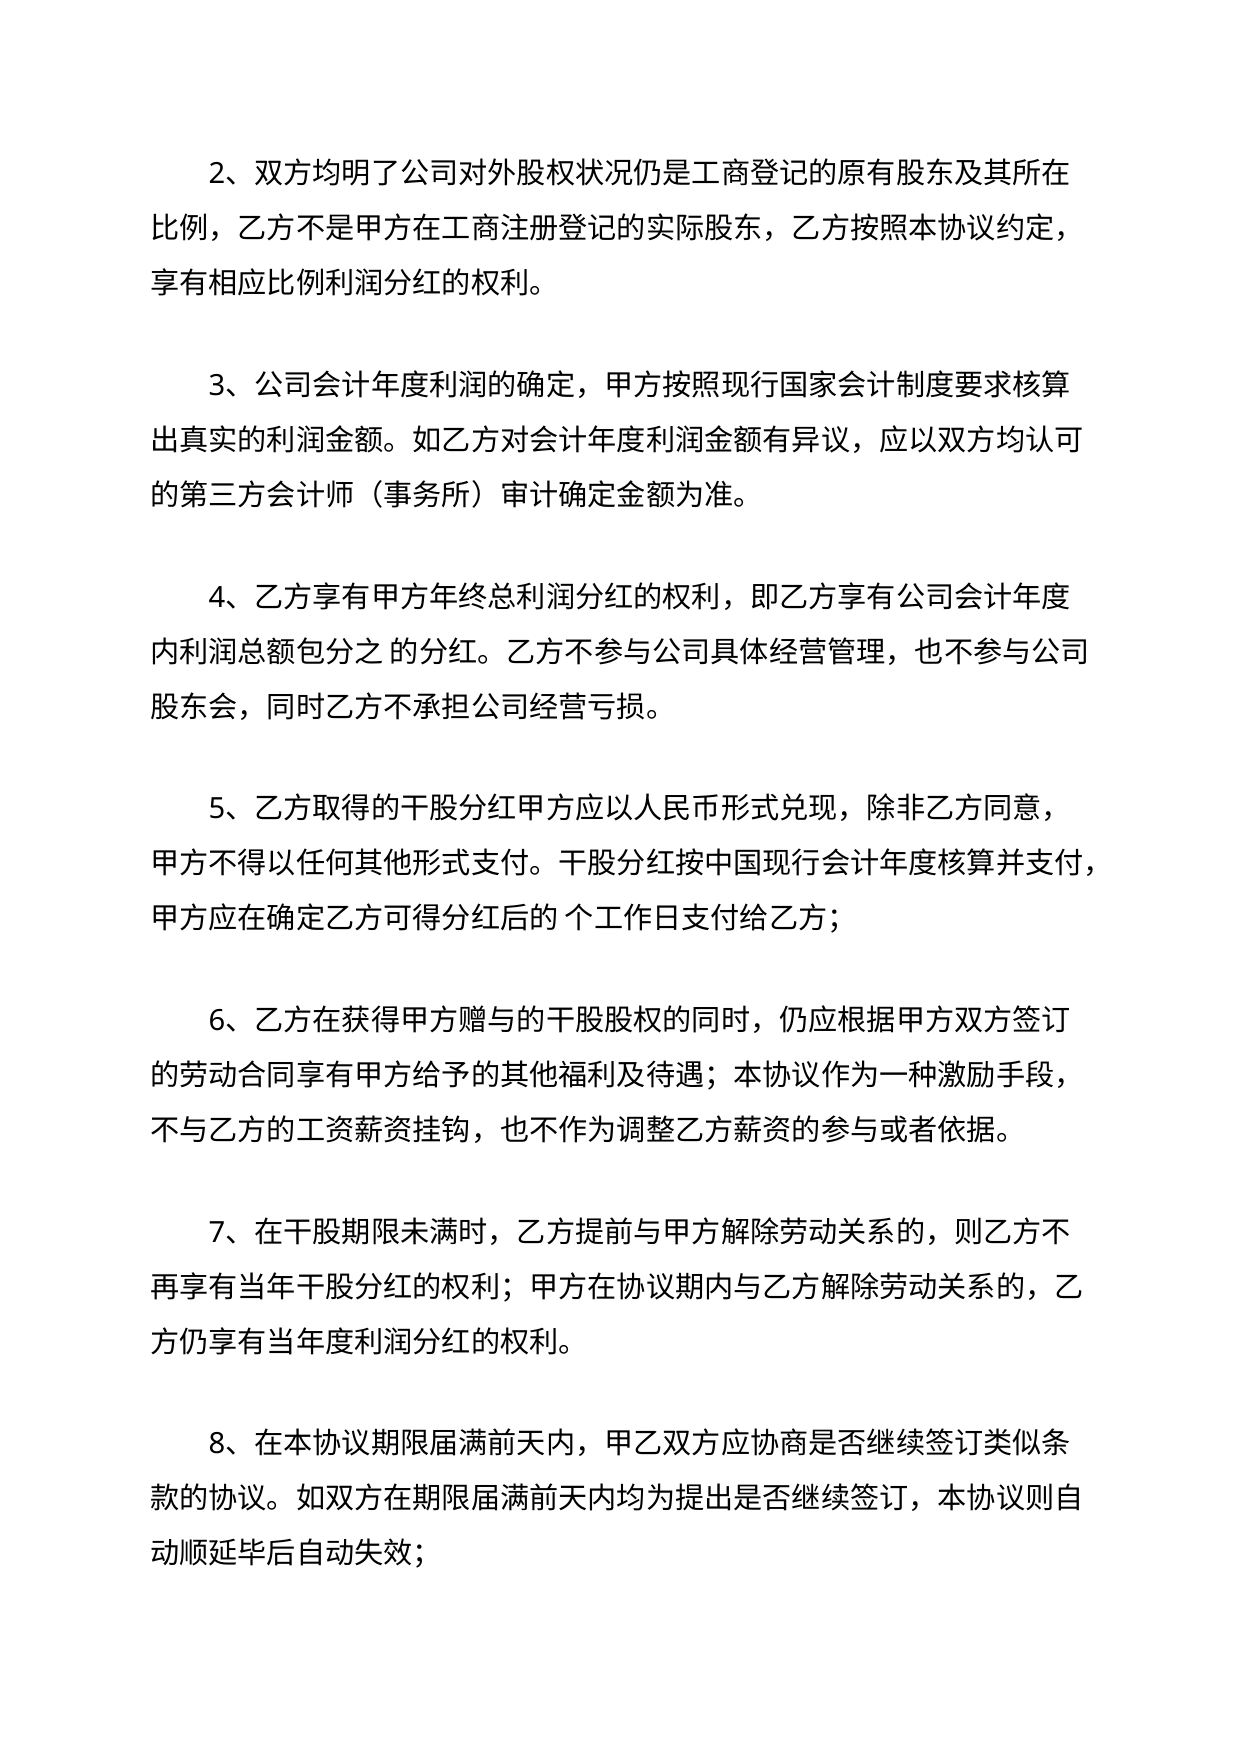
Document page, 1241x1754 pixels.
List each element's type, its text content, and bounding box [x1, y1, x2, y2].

text 5、乙方取得的干股分红甲方应以人民币形式兑现，除非乙方同意，甲方不得以任何其他形式支付。干股分红按中国现行会计年度核算并支付，甲方应在确定乙方可得分红后的 个工作日支付给乙方； [150, 785, 1090, 937]
text 4、乙方享有甲方年终总利润分红的权利，即乙方享有公司会计年度内利润总额包分之 的分红。乙方不参与公司具体经营管理，也不参与公司股东会，同时乙方不承担公司经营亏损。 [150, 573, 1090, 726]
text 8、在本协议期限届满前天内，甲乙双方应协商是否继续签订类似条款的协议。如双方在期限届满前天内均为提出是否继续签订，本协议则自动顺延毕后自动失效； [150, 1420, 1090, 1572]
text 6、乙方在获得甲方赠与的干股股权的同时，仍应根据甲方双方签订的劳动合同享有甲方给予的其他福利及待遇；本协议作为一种激励手段，不与乙方的工资薪资挂钩，也不作为调整乙方薪资的参与或者依据。 [150, 997, 1090, 1149]
text 2、双方均明了公司对外股权状况仍是工商登记的原有股东及其所在比例，乙方不是甲方在工商注册登记的实际股东，乙方按照本协议约定，享有相应比例利润分红的权利。 [150, 150, 1090, 302]
text 7、在干股期限未满时，乙方提前与甲方解除劳动关系的，则乙方不再享有当年干股分红的权利；甲方在协议期内与乙方解除劳动关系的，乙方仍享有当年度利润分红的权利。 [150, 1208, 1090, 1361]
text 3、公司会计年度利润的确定，甲方按照现行国家会计制度要求核算出真实的利润金额。如乙方对会计年度利润金额有异议，应以双方均认可的第三方会计师（事务所）审计确定金额为准。 [150, 362, 1090, 514]
